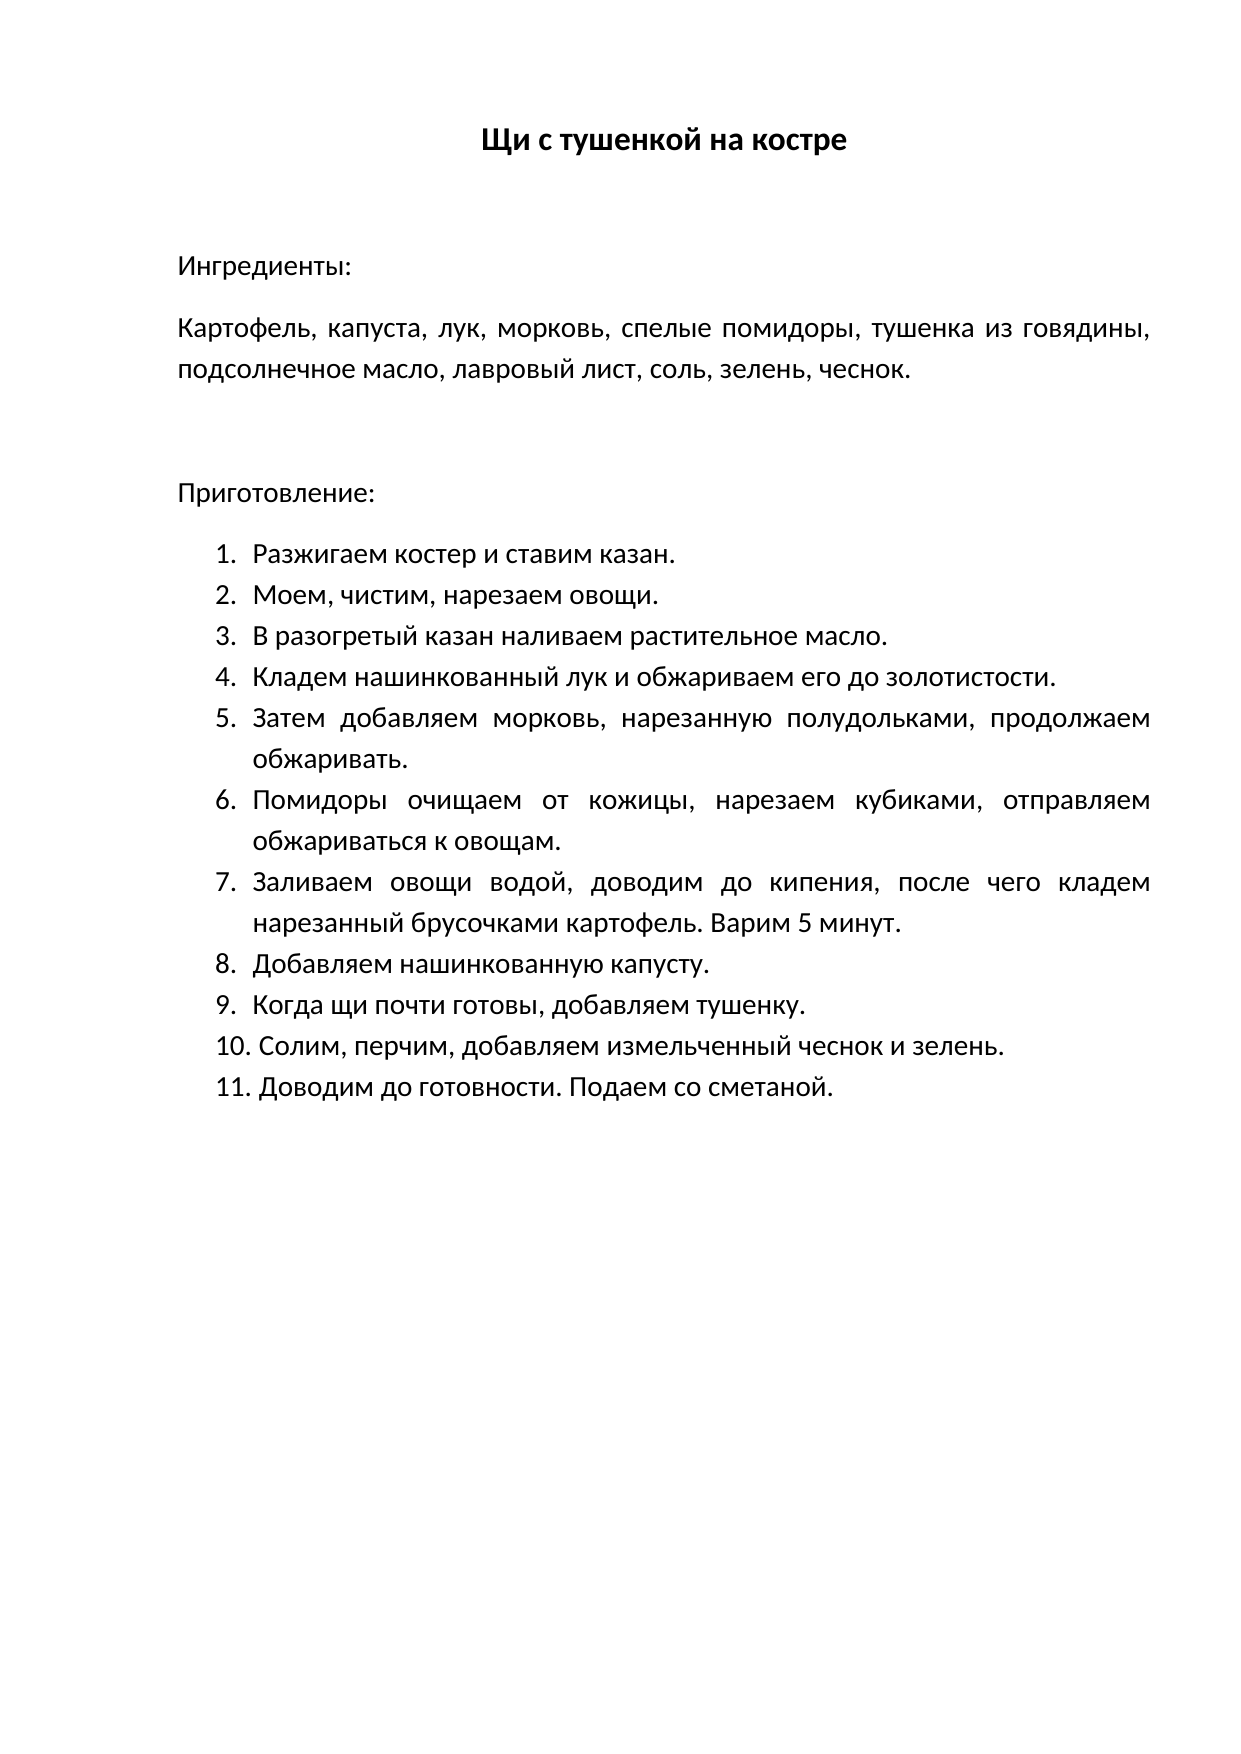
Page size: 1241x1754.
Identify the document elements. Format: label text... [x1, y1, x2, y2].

list Добавляем нашинкованную капусту. [215, 945, 1152, 981]
list Солим, перчим, добавляем измельченный чеснок и зелень. [215, 1027, 1152, 1062]
list Разжигаем костер и ставим казан. [215, 536, 1152, 571]
list Моем, чистим, нарезаем овощи. [215, 576, 1152, 612]
list Когда щи почти готовы, добавляем тушенку. [215, 986, 1152, 1021]
list Затем добавляем морковь, нарезанную полудольками, продолжаем обжаривать. [215, 699, 1152, 776]
list Заливаем овощи водой, доводим до кипения, после чего кладем нарезанный брусочками картофель. Варим 5 минут. [215, 863, 1152, 939]
text Картофель, капуста, лук, морковь, спелые помидоры, тушенка из говядины, подсолнечное масло, лавровый лист, соль, зелень, чеснок. [177, 309, 1152, 386]
text Приготовление: [177, 474, 1152, 509]
list Кладем нашинкованный лук и обжариваем его до золотистости. [215, 658, 1152, 694]
list Доводим до готовности. Подаем со сметаной. [215, 1068, 1152, 1103]
list В разогретый казан наливаем растительное масло. [215, 617, 1152, 653]
text Щи с тушенкой на костре [177, 118, 1152, 159]
list Помидоры очищаем от кожицы, нарезаем кубиками, отправляем обжариваться к овощам. [215, 781, 1152, 858]
text Ингредиенты: [177, 247, 1152, 283]
